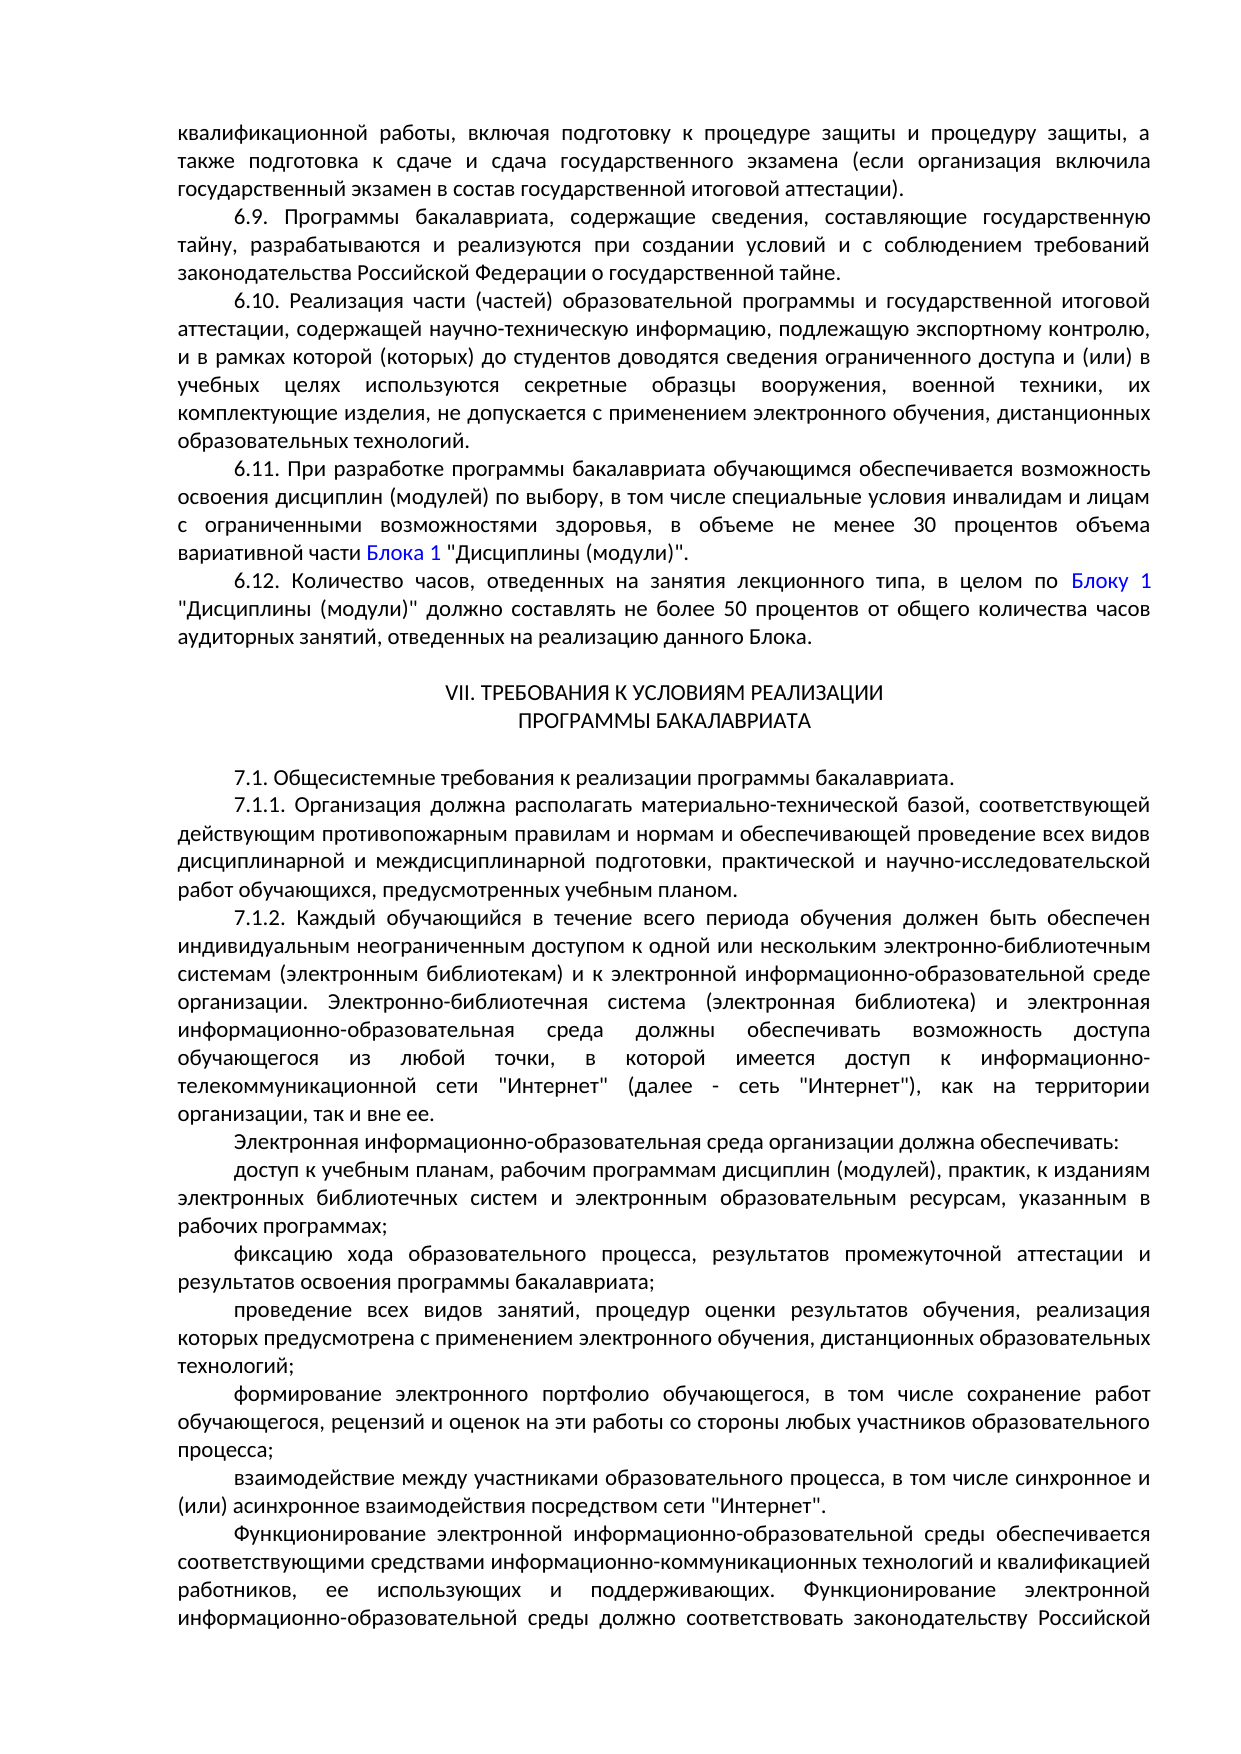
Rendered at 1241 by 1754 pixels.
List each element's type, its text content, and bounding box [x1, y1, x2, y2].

text ПРОГРАММЫ БАКАЛАВРИАТА [177, 707, 1152, 734]
text фиксацию хода образовательного процесса, результатов промежуточной аттестации и результатов освоения программы бакалавриата; [177, 1239, 1152, 1295]
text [177, 1519, 1152, 1631]
text проведение всех видов занятий, процедур оценки результатов обучения, реализация которых предусмотрена с применением электронного обучения, дистанционных образовательных технологий; [177, 1295, 1152, 1379]
text Электронная информационно-образовательная среда организации должна обеспечивать: [177, 1127, 1152, 1155]
text 6.9. Программы бакалавриата, содержащие сведения, составляющие государственную тайну, разрабатываются и реализуются при создании условий и с соблюдением требований законодательства Российской Федерации о государственной тайне. [177, 202, 1152, 286]
text взаимодействие между участниками образовательного процесса, в том числе синхронное и (или) асинхронное взаимодействия посредством сети "Интернет". [177, 1463, 1152, 1519]
text 7.1.2. Каждый обучающийся в течение всего периода обучения должен быть обеспечен индивидуальным неограниченным доступом к одной или нескольким электронно-библиотечным системам (электронным библиотекам) и к электронной информационно-образовательной среде организации. Электронно-библиотечная система (электронная библиотека) и электронная информационно-образовательная среда должны обеспечивать возможность доступа обучающегося из любой точки, в которой имеется доступ к информационно-телекоммуникационной сети "Интернет" (далее - сеть "Интернет"), как на территории организации, так и вне ее. [177, 903, 1152, 1127]
text доступ к учебным планам, рабочим программам дисциплин (модулей), практик, к изданиям электронных библиотечных систем и электронным образовательным ресурсам, указанным в рабочих программах; [177, 1155, 1152, 1239]
text 6.11. При разработке программы бакалавриата обучающимся обеспечивается возможность освоения дисциплин (модулей) по выбору, в том числе специальные условия инвалидам и лицам с ограниченными возможностями здоровья, в объеме не менее 30 процентов объема вариативной части Блока 1 "Дисциплины (модули)". [177, 454, 1152, 566]
text 6.12. Количество часов, отведенных на занятия лекционного типа, в целом по Блоку 1 "Дисциплины (модули)" должно составлять не более 50 процентов от общего количества часов аудиторных занятий, отведенных на реализацию данного Блока. [177, 566, 1152, 651]
text VII. ТРЕБОВАНИЯ К УСЛОВИЯМ РЕАЛИЗАЦИИ [177, 678, 1152, 707]
text 7.1. Общесистемные требования к реализации программы бакалавриата. [177, 763, 1152, 791]
text 7.1.1. Организация должна располагать материально-технической базой, соответствующей действующим противопожарным правилам и нормам и обеспечивающей проведение всех видов дисциплинарной и междисциплинарной подготовки, практической и научно-исследовательской работ обучающихся, предусмотренных учебным планом. [177, 791, 1152, 903]
text 6.10. Реализация части (частей) образовательной программы и государственной итоговой аттестации, содержащей научно-техническую информацию, подлежащую экспортному контролю, и в рамках которой (которых) до студентов доводятся сведения ограниченного доступа и (или) в учебных целях используются секретные образцы вооружения, военной техники, их комплектующие изделия, не допускается с применением электронного обучения, дистанционных образовательных технологий. [177, 286, 1152, 454]
text формирование электронного портфолио обучающегося, в том числе сохранение работ обучающегося, рецензий и оценок на эти работы со стороны любых участников образовательного процесса; [177, 1379, 1152, 1463]
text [177, 118, 1152, 202]
